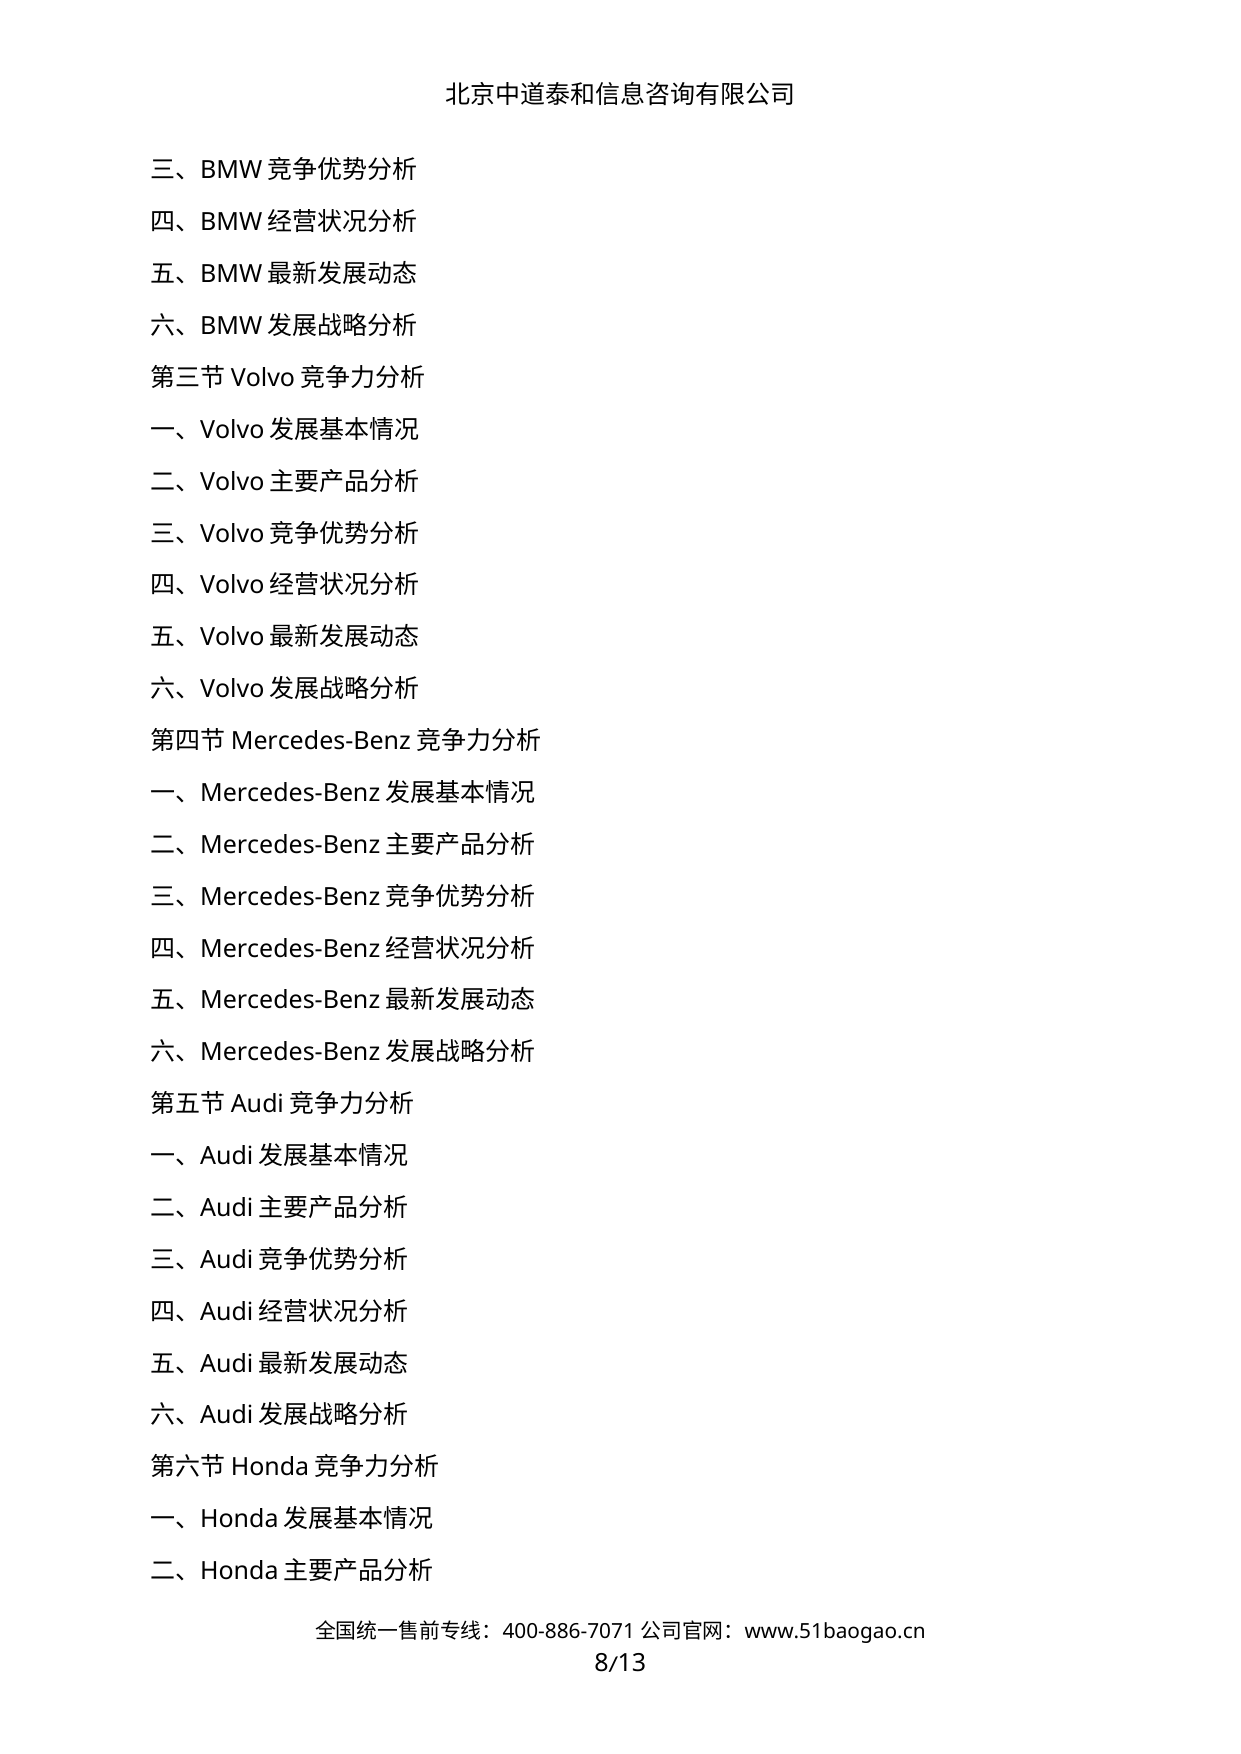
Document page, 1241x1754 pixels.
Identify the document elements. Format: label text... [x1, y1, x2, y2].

text 第四节 Mercedes-Benz竞争力分析 [150, 721, 1090, 757]
text 六、Audi发展战略分析 [150, 1395, 1090, 1431]
text 五、BMW最新发展动态 [150, 254, 1090, 290]
text 三、Audi竞争优势分析 [150, 1239, 1090, 1276]
text 六、Volvo发展战略分析 [150, 669, 1090, 705]
text 五、Volvo最新发展动态 [150, 617, 1090, 653]
text 五、Audi最新发展动态 [150, 1343, 1090, 1379]
text 一、Audi发展基本情况 [150, 1136, 1090, 1172]
text 三、Mercedes-Benz竞争优势分析 [150, 876, 1090, 912]
text 四、Volvo经营状况分析 [150, 565, 1090, 601]
text 一、Mercedes-Benz发展基本情况 [150, 772, 1090, 809]
text 二、Mercedes-Benz主要产品分析 [150, 824, 1090, 861]
text 一、Volvo发展基本情况 [150, 409, 1090, 446]
text 第六节 Honda竞争力分析 [150, 1447, 1090, 1483]
text 三、BMW竞争优势分析 [150, 150, 1090, 186]
text 二、Honda主要产品分析 [150, 1551, 1090, 1587]
text 四、BMW经营状况分析 [150, 202, 1090, 238]
text 六、BMW发展战略分析 [150, 306, 1090, 342]
text 六、Mercedes-Benz发展战略分析 [150, 1032, 1090, 1068]
text 四、Audi经营状况分析 [150, 1291, 1090, 1327]
text 一、Honda发展基本情况 [150, 1499, 1090, 1535]
text 第三节 Volvo竞争力分析 [150, 357, 1090, 394]
text 二、Volvo主要产品分析 [150, 461, 1090, 497]
text 第五节 Audi竞争力分析 [150, 1084, 1090, 1120]
text 二、Audi主要产品分析 [150, 1187, 1090, 1224]
text 三、Volvo竞争优势分析 [150, 513, 1090, 549]
text 四、Mercedes-Benz经营状况分析 [150, 928, 1090, 964]
text 五、Mercedes-Benz最新发展动态 [150, 980, 1090, 1016]
